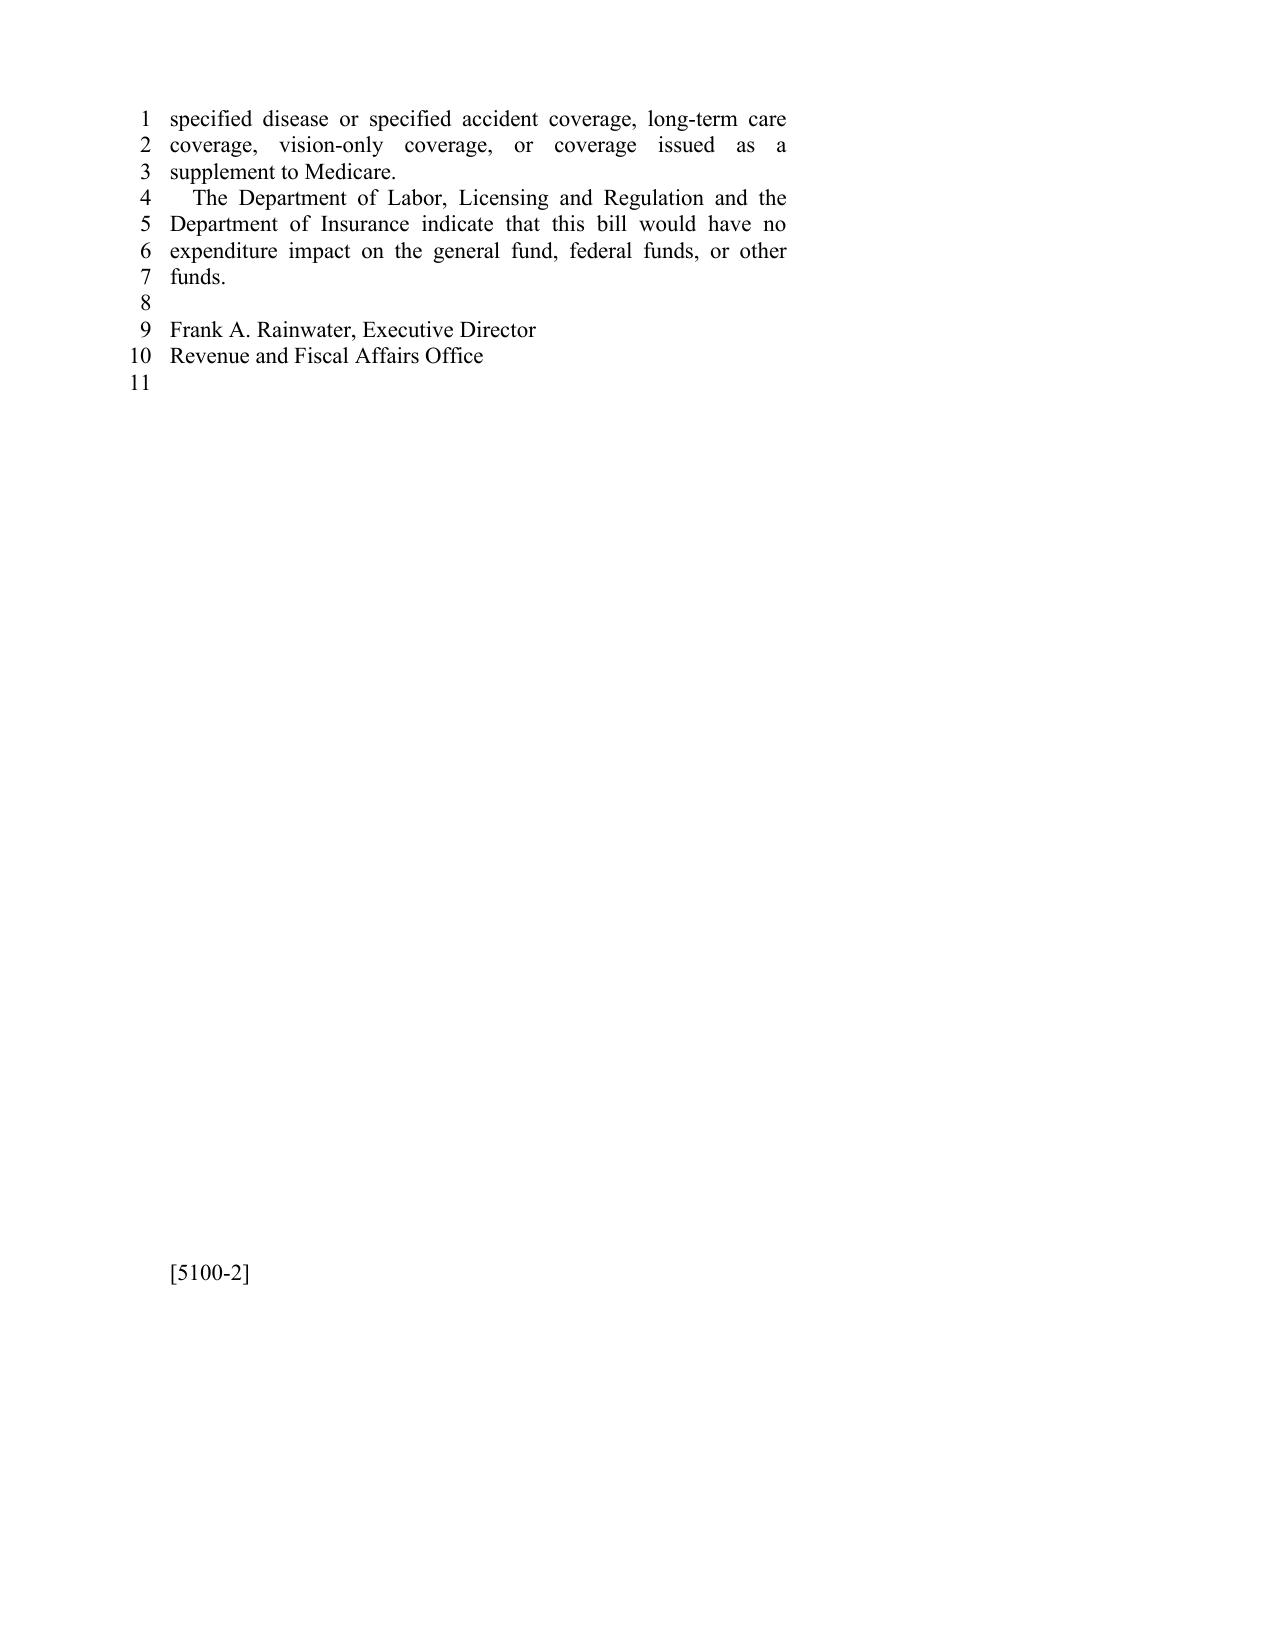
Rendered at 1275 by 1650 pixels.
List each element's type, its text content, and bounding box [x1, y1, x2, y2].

text Frank A. Rainwater, Executive Director [169, 316, 787, 342]
text Revenue and Fiscal Affairs Office [169, 342, 787, 368]
text The Department of Labor, Licensing and Regulation and the Department of Insurance indicate that this bill would have no expenditure impact on the general fund, federal funds, or other funds. [169, 184, 787, 289]
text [169, 105, 787, 184]
